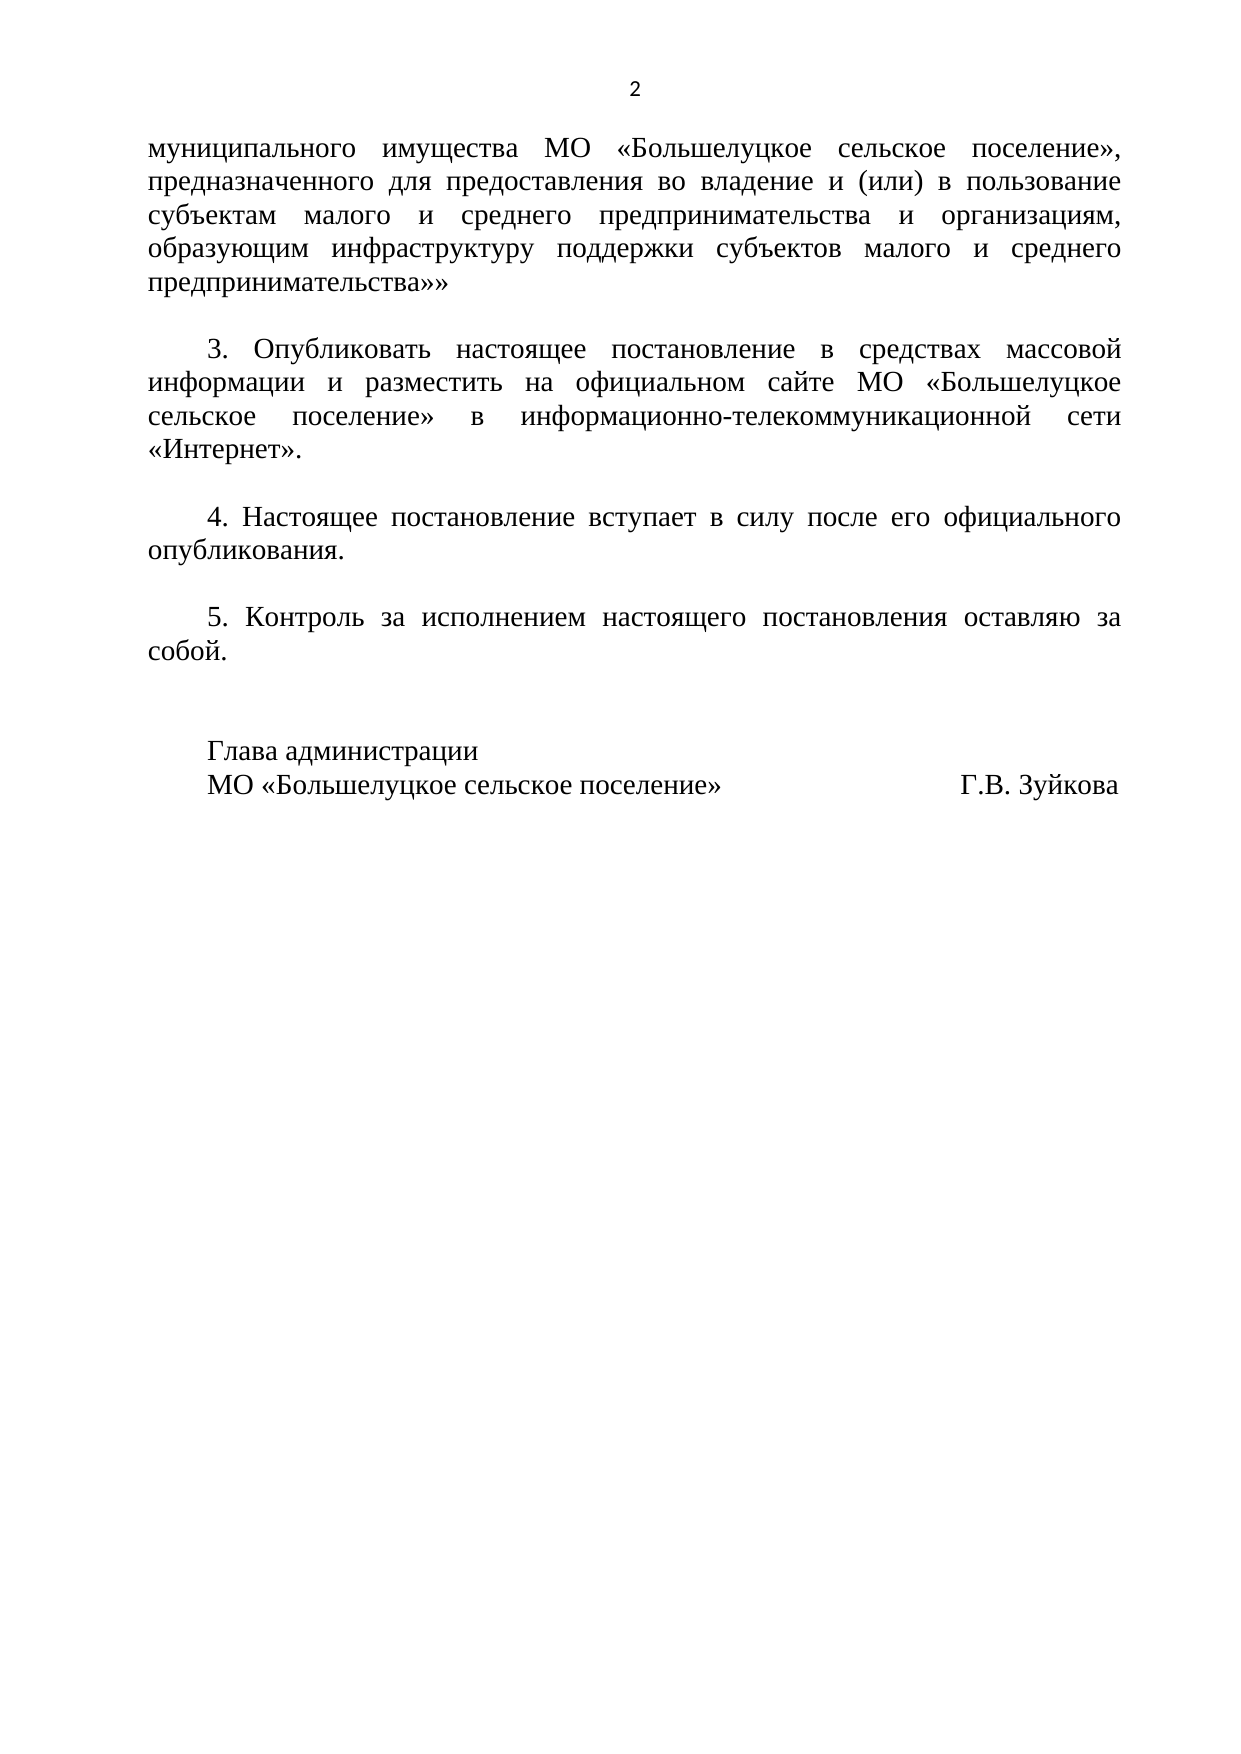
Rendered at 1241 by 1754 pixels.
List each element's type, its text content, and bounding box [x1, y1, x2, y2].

text 4. Настоящее постановление вступает в силу после его официального опубликования. [148, 499, 1122, 566]
text 3. Опубликовать настоящее постановление в средствах массовой информации и разместить на официальном сайте МО «Большелуцкое сельское поселение» в информационно-телекоммуникационной сети «Интернет». [148, 331, 1122, 465]
text Глава администрации [148, 733, 1122, 767]
text 5. Контроль за исполнением настоящего постановления оставляю за собой. [148, 599, 1122, 666]
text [148, 130, 1122, 297]
text МО «Большелуцкое сельское поселение» Г.В. Зуйкова [148, 767, 1122, 801]
